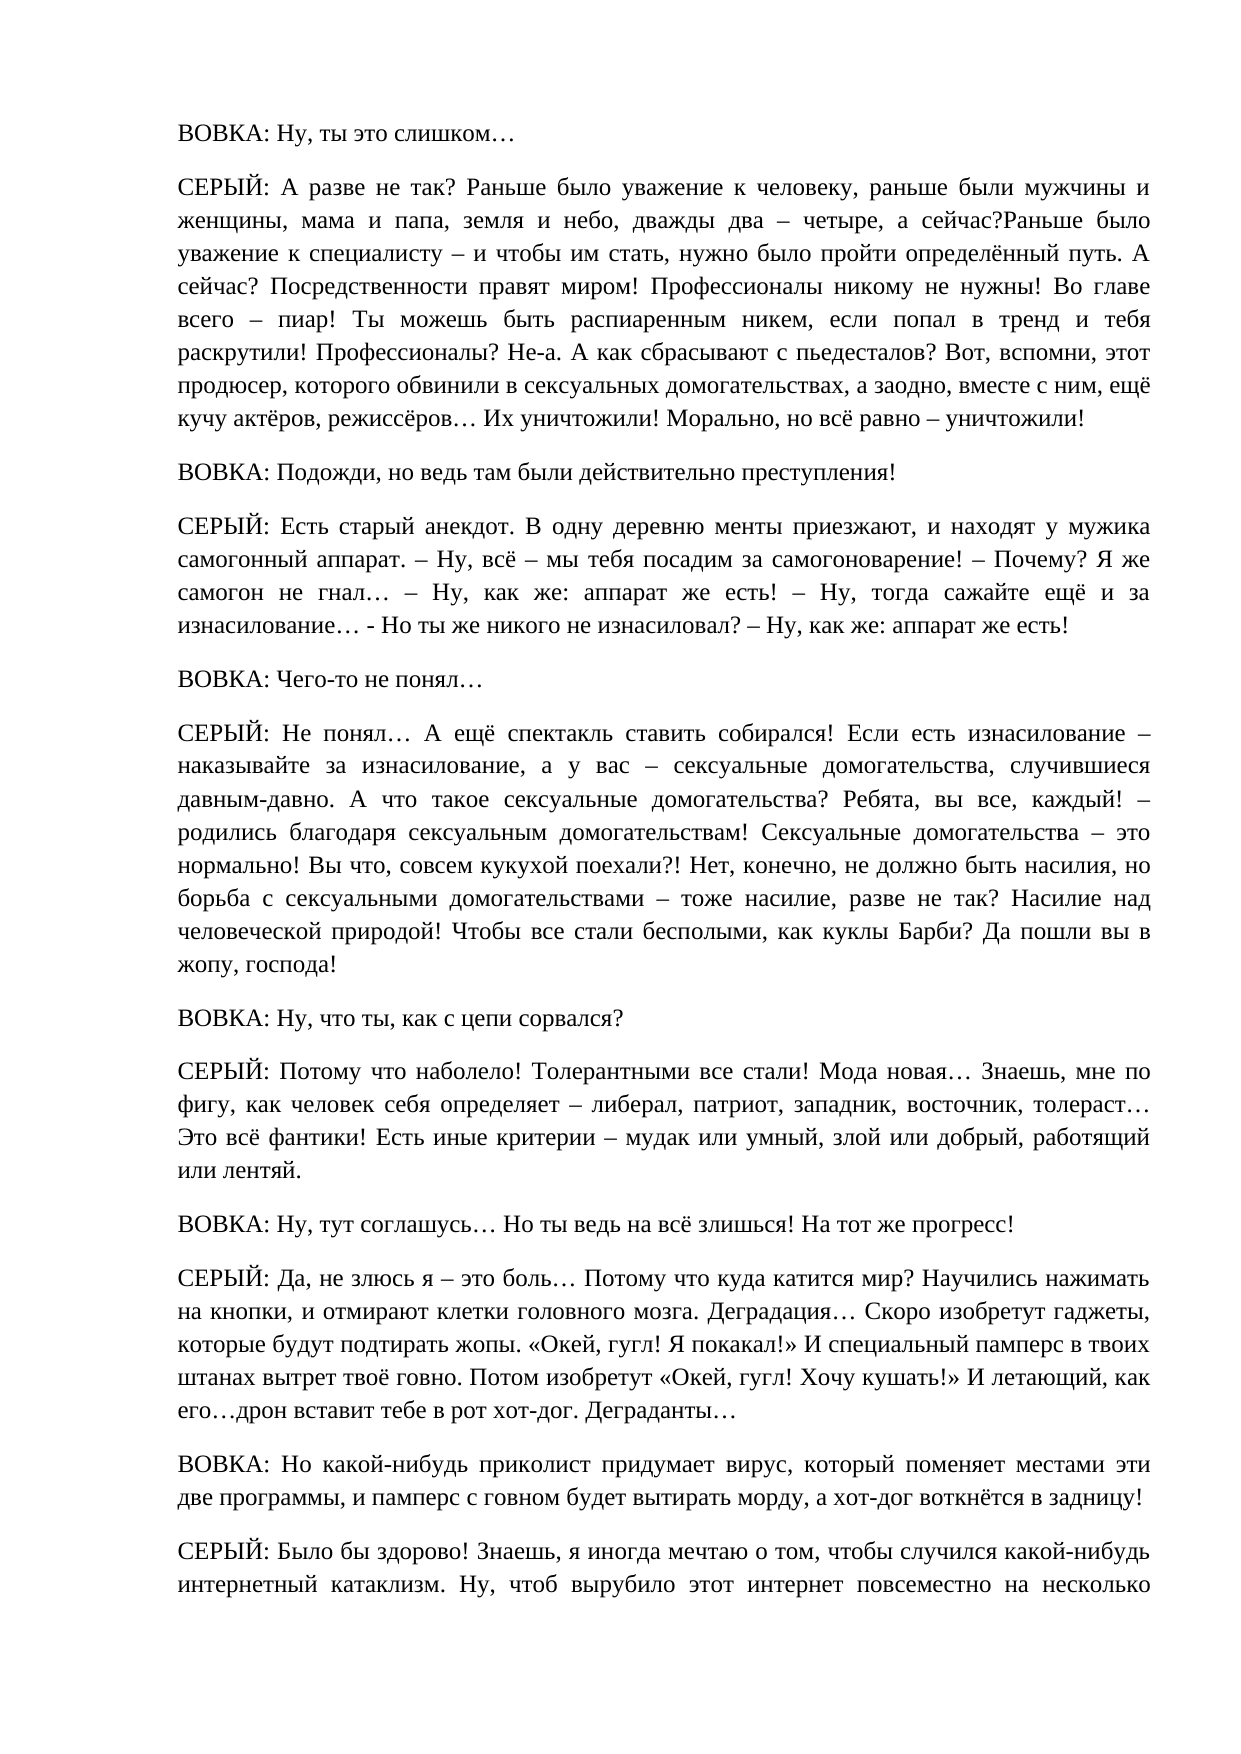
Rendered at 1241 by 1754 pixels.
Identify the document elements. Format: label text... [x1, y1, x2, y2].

text СЕРЫЙ: А разве не так? Раньше было уважение к человеку, раньше были мужчины и женщины, мама и папа, земля и небо, дважды два – четыре, а сейчас?Раньше было уважение к специалисту – и чтобы им стать, нужно было пройти определённый путь. А сейчас? Посредственности правят миром! Профессионалы никому не нужны! Во главе всего – пиар! Ты можешь быть распиаренным никем, если попал в тренд и тебя раскрутили! Профессионалы? Не-а. А как сбрасывают с пьедесталов? Вот, вспомни, этот продюсер, которого обвинили в сексуальных домогательствах, а заодно, вместе с ним, ещё кучу актёров, режиссёров… Их уничтожили! Морально, но всё равно – уничтожили! [177, 172, 1152, 432]
text ВОВКА: Чего-то не понял… [177, 664, 1152, 692]
text СЕРЫЙ: Да, не злюсь я – это боль… Потому что куда катится мир? Научились нажимать на кнопки, и отмирают клетки головного мозга. Деградация… Скоро изобретут гаджеты, которые будут подтирать жопы. «Окей, гугл! Я покакал!» И специальный памперс в твоих штанах вытрет твоё говно. Потом изобретут «Окей, гугл! Хочу кушать!» И летающий, как его…дрон вставит тебе в рот хот-дог. Деграданты… [177, 1263, 1152, 1424]
text СЕРЫЙ: Потому что наболело! Толерантными все стали! Мода новая… Знаешь, мне по фигу, как человек себя определяет – либерал, патриот, западник, восточник, толераст… Это всё фантики! Есть иные критерии – мудак или умный, злой или добрый, работящий или лентяй. [177, 1056, 1152, 1184]
text ВОВКА: Подожди, но ведь там были действительно преступления! [177, 457, 1152, 486]
text ВОВКА: Ну, ты это слишком… [177, 118, 1152, 147]
text СЕРЫЙ: Не понял… А ещё спектакль ставить собирался! Если есть изнасилование – наказывайте за изнасилование, а у вас – сексуальные домогательства, случившиеся давным-давно. А что такое сексуальные домогательства? Ребята, вы все, каждый! – родились благодаря сексуальным домогательствам! Сексуальные домогательства – это нормально! Вы что, совсем кукухой поехали?! Нет, конечно, не должно быть насилия, но борьба с сексуальными домогательствами – тоже насилие, разве не так? Насилие над человеческой природой! Чтобы все стали бесполыми, как куклы Барби? Да пошли вы в жопу, господа! [177, 718, 1152, 977]
text СЕРЫЙ: Есть старый анекдот. В одну деревню менты приезжают, и находят у мужика самогонный аппарат. – Ну, всё – мы тебя посадим за самогоноварение! – Почему? Я же самогон не гнал… – Ну, как же: аппарат же есть! – Ну, тогда сажайте ещё и за изнасилование… - Но ты же никого не изнасиловал? – Ну, как же: аппарат же есть! [177, 511, 1152, 639]
text ВОВКА: Ну, тут соглашусь… Но ты ведь на всё злишься! На тот же прогресс! [177, 1209, 1152, 1238]
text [177, 1536, 1152, 1598]
text ВОВКА: Но какой-нибудь приколист придумает вирус, который поменяет местами эти две программы, и памперс с говном будет вытирать морду, а хот-дог воткнётся в задницу! [177, 1449, 1152, 1511]
text ВОВКА: Ну, что ты, как с цепи сорвался? [177, 1003, 1152, 1031]
